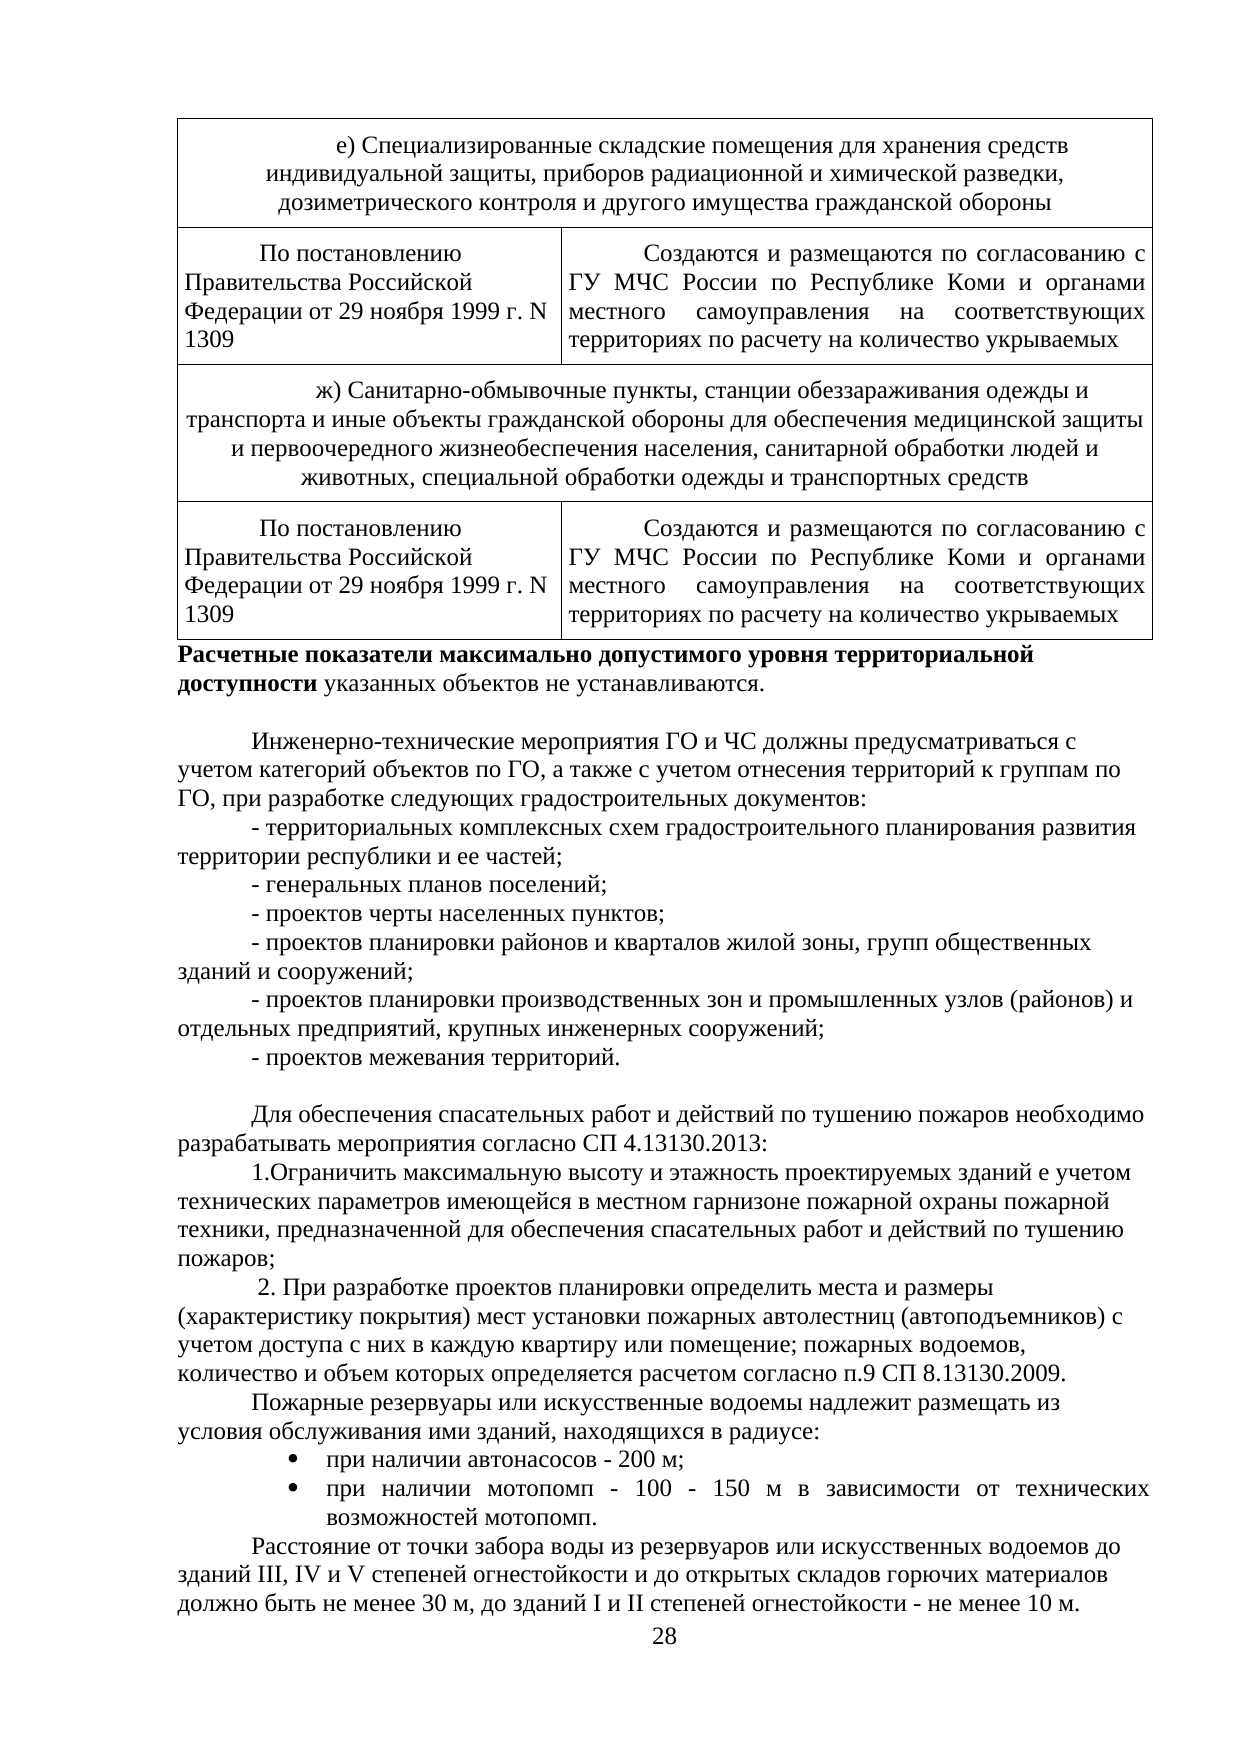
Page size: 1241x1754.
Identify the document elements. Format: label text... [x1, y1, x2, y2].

text 1.Ограничить максимальную высоту и этажность проектируемых зданий е учетом технических параметров имеющейся в местном гарнизоне пожарной охраны пожарной техники, предназначенной для обеспечения спасательных работ и действий по тушению пожаров; [177, 1157, 1152, 1272]
text Инженерно-технические мероприятия ГО и ЧС должны предусматриваться с учетом категорий объектов по ГО, а также с учетом отнесения территорий к группам по ГО, при разработке следующих градостроительных документов: [177, 726, 1152, 812]
text - проектов планировки производственных зон и промышленных узлов (районов) и отдельных предприятий, крупных инженерных сооружений; [177, 984, 1152, 1042]
text - проектов межевания территорий. [177, 1042, 1152, 1071]
text 2. При разработке проектов планировки определить места и размеры (характеристику покрытия) мест установки пожарных автолестниц (автоподъемников) с учетом доступа с них в каждую квартиру или помещение; пожарных водоемов, количество и объем которых определяется расчетом согласно п.9 СП 8.13130.2009. [177, 1272, 1152, 1387]
text Расстояние от точки забора воды из резервуаров или искусственных водоемов до зданий III, IV и V степеней огнестойкости и до открытых складов горючих материалов должно быть не менее 30 м, до зданий I и II степеней огнестойкости - не менее 10 м. [177, 1531, 1152, 1617]
list при наличии мотопомп - 100 - 150 м в зависимости от технических возможностей мотопомп. [288, 1473, 1152, 1531]
table_cell По постановлению Правительства Российской Федерации от 29 ноября 1999 г. N 1309 [178, 228, 561, 364]
table_cell ж) Санитарно-обмывочные пункты, станции обеззараживания одежды и транспорта и иные объекты гражданской обороны для обеспечения медицинской защиты и первоочередного жизнеобеспечения населения, санитарной обработки людей и животных, специальной обработки одежды и транспортных средств [178, 365, 1152, 501]
text Для обеспечения спасательных работ и действий по тушению пожаров необходимо разрабатывать мероприятия согласно СП 4.13130.2013: [177, 1099, 1152, 1157]
text - территориальных комплексных схем градостроительного планирования развития территории республики и ее частей; [177, 812, 1152, 869]
text - проектов черты населенных пунктов; [177, 898, 1152, 927]
list при наличии автонасосов - 200 м; [288, 1444, 1152, 1473]
table_cell е) Специализированные складские помещения для хранения средств индивидуальной защиты, приборов радиационной и химической разведки, дозиметрического контроля и другого имущества гражданской обороны [178, 119, 1152, 227]
table_cell По постановлению Правительства Российской Федерации от 29 ноября 1999 г. N 1309 [178, 502, 561, 638]
text Пожарные резервуары или искусственные водоемы надлежит размещать из условия обслуживания ими зданий, находящихся в радиусе: [177, 1387, 1152, 1444]
text Расчетные показатели максимально допустимого уровня территориальной доступности указанных объектов не устанавливаются. [177, 640, 1152, 697]
table_cell Создаются и размещаются по согласованию с ГУ МЧС России по Республике Коми и органами местного самоуправления на соответствующих территориях по расчету на количество укрываемых [562, 228, 1152, 364]
text - проектов планировки районов и кварталов жилой зоны, групп общественных зданий и сооружений; [177, 927, 1152, 984]
text - генеральных планов поселений; [177, 869, 1152, 898]
table_cell Создаются и размещаются по согласованию с ГУ МЧС России по Республике Коми и органами местного самоуправления на соответствующих территориях по расчету на количество укрываемых [562, 502, 1152, 638]
